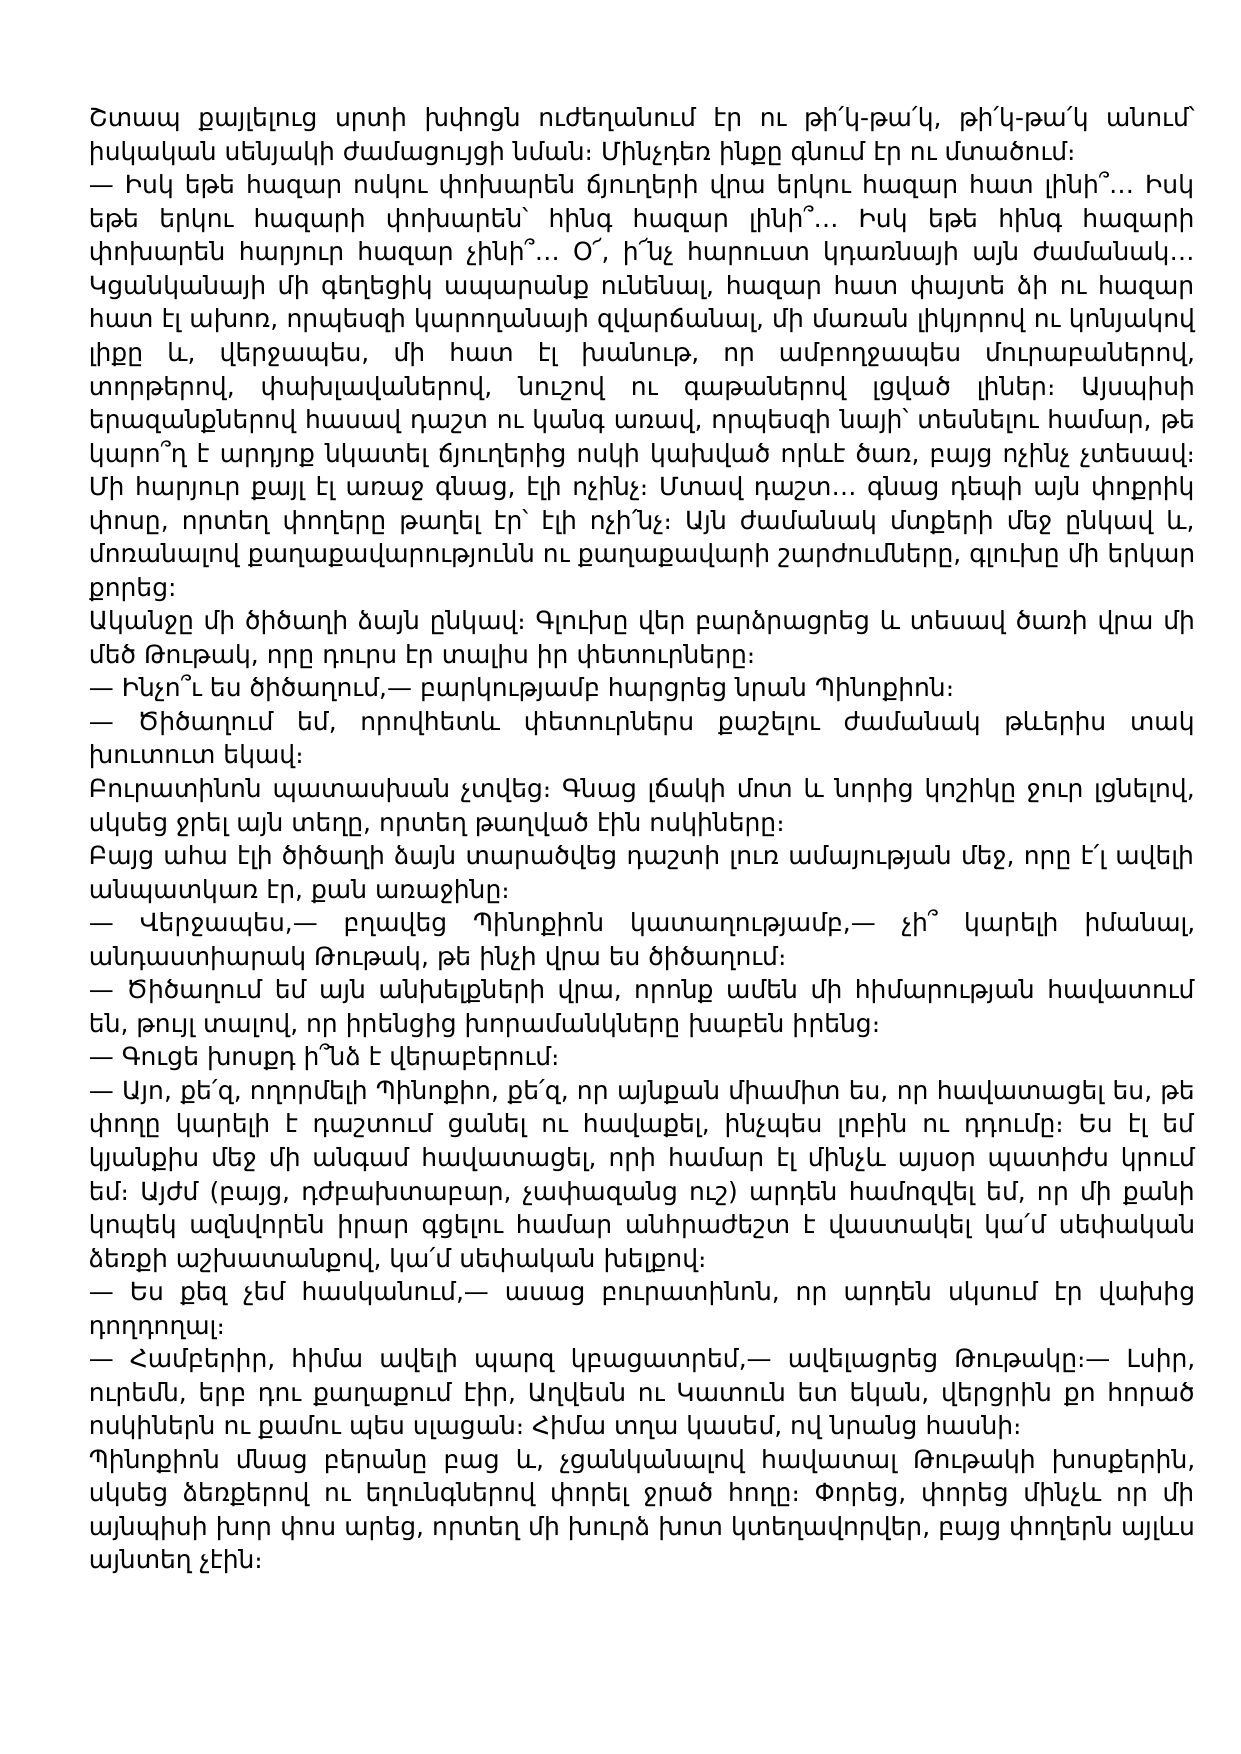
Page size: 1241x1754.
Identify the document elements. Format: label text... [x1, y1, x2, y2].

text Բայց ահա էլի ծիծաղի ձայն տարածվեց դաշտի լուռ ամայության մեջ, որը է՛լ ավելի անպատկառ էր, քան առաջինը։ [89, 841, 1196, 904]
text — Ես քեզ չեմ հասկանում,— ասաց բուրատինոն, որ արդեն սկսում էր վախից դողդողալ։ [89, 1277, 1196, 1340]
text — Ծիծաղում եմ, որովհետև փետուրներս քաշելու ժամանակ թևերիս տակ խուտուտ եկավ։ [89, 707, 1196, 770]
text Պինոքիոն մնաց բերանը բաց և, չցանկանալով հավատալ Թութակի խոսքերին, սկսեց ձեռքերով ու եղունգներով փորել ջրած հողը։ Փորեց, փորեց մինչև որ մի այնպիսի խոր փոս արեց, որտեղ մի խուրձ խոտ կտեղավորվեր, բայց փողերն այլևս այնտեղ չէին։ [89, 1445, 1196, 1575]
text — Գուցե խոսքդ ի՞նձ է վերաբերում։ [89, 1043, 1196, 1072]
text — Այո, քե՛զ, ողորմելի Պինոքիո, քե՛զ, որ այնքան միամիտ ես, որ հավատացել ես, թե փողը կարելի է դաշտում ցանել ու հավաքել, ինչպես լոբին ու դդումը։ Ես էլ եմ կյանքիս մեջ մի անգամ հավատացել, որի համար էլ մինչև այսօր պատիժս կրում եմ։ Այժմ (բայց, դժբախտաբար, չափազանց ուշ) արդեն համոզվել եմ, որ մի քանի կոպեկ ազնվորեն իրար գցելու համար անհրաժեշտ է վաստակել կա՛մ սեփական ձեռքի աշխատանքով, կա՛մ սեփական խելքով։ [89, 1076, 1196, 1273]
text — Իսկ եթե հազար ոսկու փոխարեն ճյուղերի վրա երկու հազար հատ լինի՞… Իսկ եթե երկու հազարի փոխարեն՝ հինգ հազար լինի՞… Իսկ եթե հինգ հազարի փոխարեն հարյուր հազար չինի՞… Օ՜, ի՜նչ հարուստ կդառնայի այն ժամանակ… Կցանկանայի մի գեղեցիկ ապարանք ունենալ, հազար հատ փայտե ձի ու հազար հատ էլ ախոռ, որպեսզի կարողանայի զվարճանալ, մի մառան լիկյորով ու կոնյակով լիքը և, վերջապես, մի հատ էլ խանութ, որ ամբողջապես մուրաբաներով, տորթերով, փախլավաներով, նուշով ու գաթաներով լցված լիներ։ Այսպիսի երազանքներով հասավ դաշտ ու կանգ առավ, որպեսզի նայի՝ տեսնելու համար, թե կարո՞ղ է արդյոք նկատել ճյուղերից ոսկի կախված որևէ ծառ, բայց ոչինչ չտեսավ։ Մի հարյուր քայլ էլ առաջ գնաց, էլի ոչինչ։ Մտավ դաշտ… գնաց դեպի այն փոքրիկ փոսը, որտեղ փողերը թաղել էր՝ էլի ոչի՛նչ։ Այն ժամանակ մտքերի մեջ ընկավ և, մոռանալով քաղաքավարությունն ու քաղաքավարի շարժումները, գլուխը մի երկար քորեց: [89, 171, 1196, 602]
text — Համբերիր, հիմա ավելի պարզ կբացատրեմ,— ավելացրեց Թութակը։— Լսիր, ուրեմն, երբ դու քաղաքում էիր, Աղվեսն ու Կատուն ետ եկան, վերցրին քո հորած ոսկիներն ու քամու պես սլացան։ Հիմա տղա կասեմ, ով նրանց հասնի։ [89, 1344, 1196, 1441]
text — Ծիծաղում եմ այն անխելքների վրա, որոնք ամեն մի հիմարության հավատում են, թույլ տալով, որ իրենցից խորամանկները խաբեն իրենց։ [89, 976, 1196, 1038]
text Բուրատինոն պատասխան չտվեց։ Գնաց լճակի մոտ և նորից կոշիկը ջուր լցնելով, սկսեց ջրել այն տեղը, որտեղ թաղված էին ոսկիները։ [89, 774, 1196, 837]
text Ականջը մի ծիծաղի ձայն ընկավ։ Գլուխը վեր բարձրացրեց և տեսավ ծառի վրա մի մեծ Թութակ, որը դուրս էր տալիս իր փետուրները։ [89, 607, 1196, 669]
text — Վերջապես,— բղավեց Պինոքիոն կատաղությամբ,— չի՞ կարելի իմանալ, անդաստիարակ Թութակ, թե ինչի վրա ես ծիծաղում։ [89, 908, 1196, 971]
text Շտապ քայլելուց սրտի խփոցն ուժեղանում էր ու թի՛կ-թա՛կ, թի՛կ-թա՛կ անում՝ իսկական սենյակի ժամացույցի նման։ Մինչդեռ ինքը գնում էր ու մտածում։ [89, 103, 1196, 166]
text — Ինչո՞ւ ես ծիծաղում,— բարկությամբ հարցրեց նրան Պինոքիոն։ [89, 674, 1196, 703]
